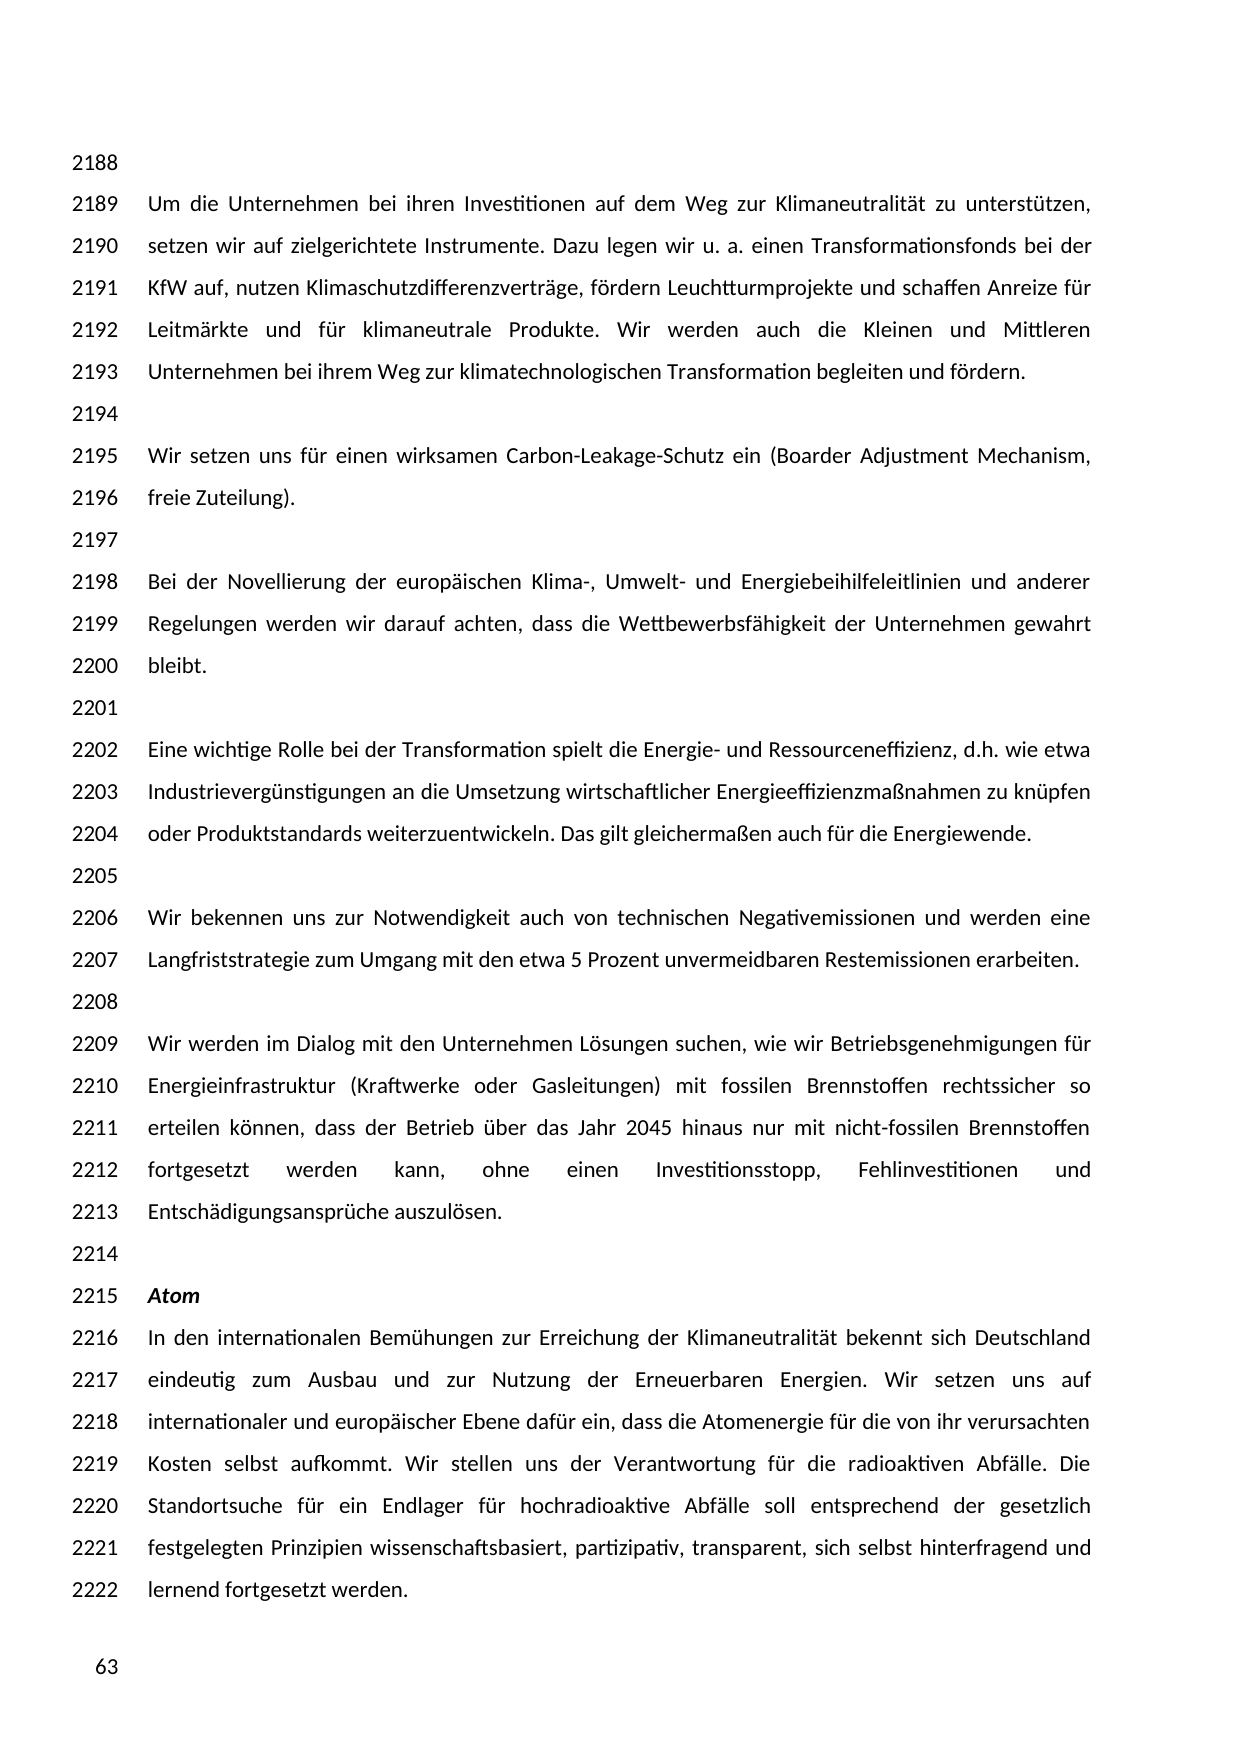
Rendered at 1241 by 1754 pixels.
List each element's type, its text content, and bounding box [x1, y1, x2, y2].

text Atom [148, 1281, 1093, 1309]
text Wir setzen uns für einen wirksamen Carbon-Leakage-Schutz ein (Boarder Adjustment Mechanism, freie Zuteilung). [148, 441, 1093, 511]
text In den internationalen Bemühungen zur Erreichung der Klimaneutralität bekennt sich Deutschland eindeutig zum Ausbau und zur Nutzung der Erneuerbaren Energien. Wir setzen uns auf internationaler und europäischer Ebene dafür ein, dass die Atomenergie für die von ihr verursachten Kosten selbst aufkommt. Wir stellen uns der Verantwortung für die radioaktiven Abfälle. Die Standortsuche für ein Endlager für hochradioaktive Abfälle soll entsprechend der gesetzlich festgelegten Prinzipien wissenschaftsbasiert, partizipativ, transparent, sich selbst hinterfragend und lernend fortgesetzt werden. [148, 1323, 1093, 1603]
text Wir werden im Dialog mit den Unternehmen Lösungen suchen, wie wir Betriebsgenehmigungen für Energieinfrastruktur (Kraftwerke oder Gasleitungen) mit fossilen Brennstoffen rechtssicher so erteilen können, dass der Betrieb über das Jahr 2045 hinaus nur mit nicht-fossilen Brennstoffen fortgesetzt werden kann, ohne einen Investitionsstopp, Fehlinvestitionen und Entschädigungsansprüche auszulösen. [148, 1029, 1093, 1225]
text Bei der Novellierung der europäischen Klima-, Umwelt- und Energiebeihilfeleitlinien und anderer Regelungen werden wir darauf achten, dass die Wettbewerbsfähigkeit der Unternehmen gewahrt bleibt. [148, 567, 1093, 679]
text Wir bekennen uns zur Notwendigkeit auch von technischen Negativemissionen und werden eine Langfriststrategie zum Umgang mit den etwa 5 Prozent unvermeidbaren Restemissionen erarbeiten. [148, 903, 1093, 973]
text Um die Unternehmen bei ihren Investitionen auf dem Weg zur Klimaneutralität zu unterstützen, setzen wir auf zielgerichtete Instrumente. Dazu legen wir u. a. einen Transformationsfonds bei der KfW auf, nutzen Klimaschutzdifferenzverträge, fördern Leuchtturmprojekte und schaffen Anreize für Leitmärkte und für klimaneutrale Produkte. Wir werden auch die Kleinen und Mittleren Unternehmen bei ihrem Weg zur klimatechnologischen Transformation begleiten und fördern. [148, 189, 1093, 386]
text Eine wichtige Rolle bei der Transformation spielt die Energie- und Ressourceneffizienz, d.h. wie etwa Industrievergünstigungen an die Umsetzung wirtschaftlicher Energieeffizienzmaßnahmen zu knüpfen oder Produktstandards weiterzuentwickeln. Das gilt gleichermaßen auch für die Energiewende. [148, 735, 1093, 847]
